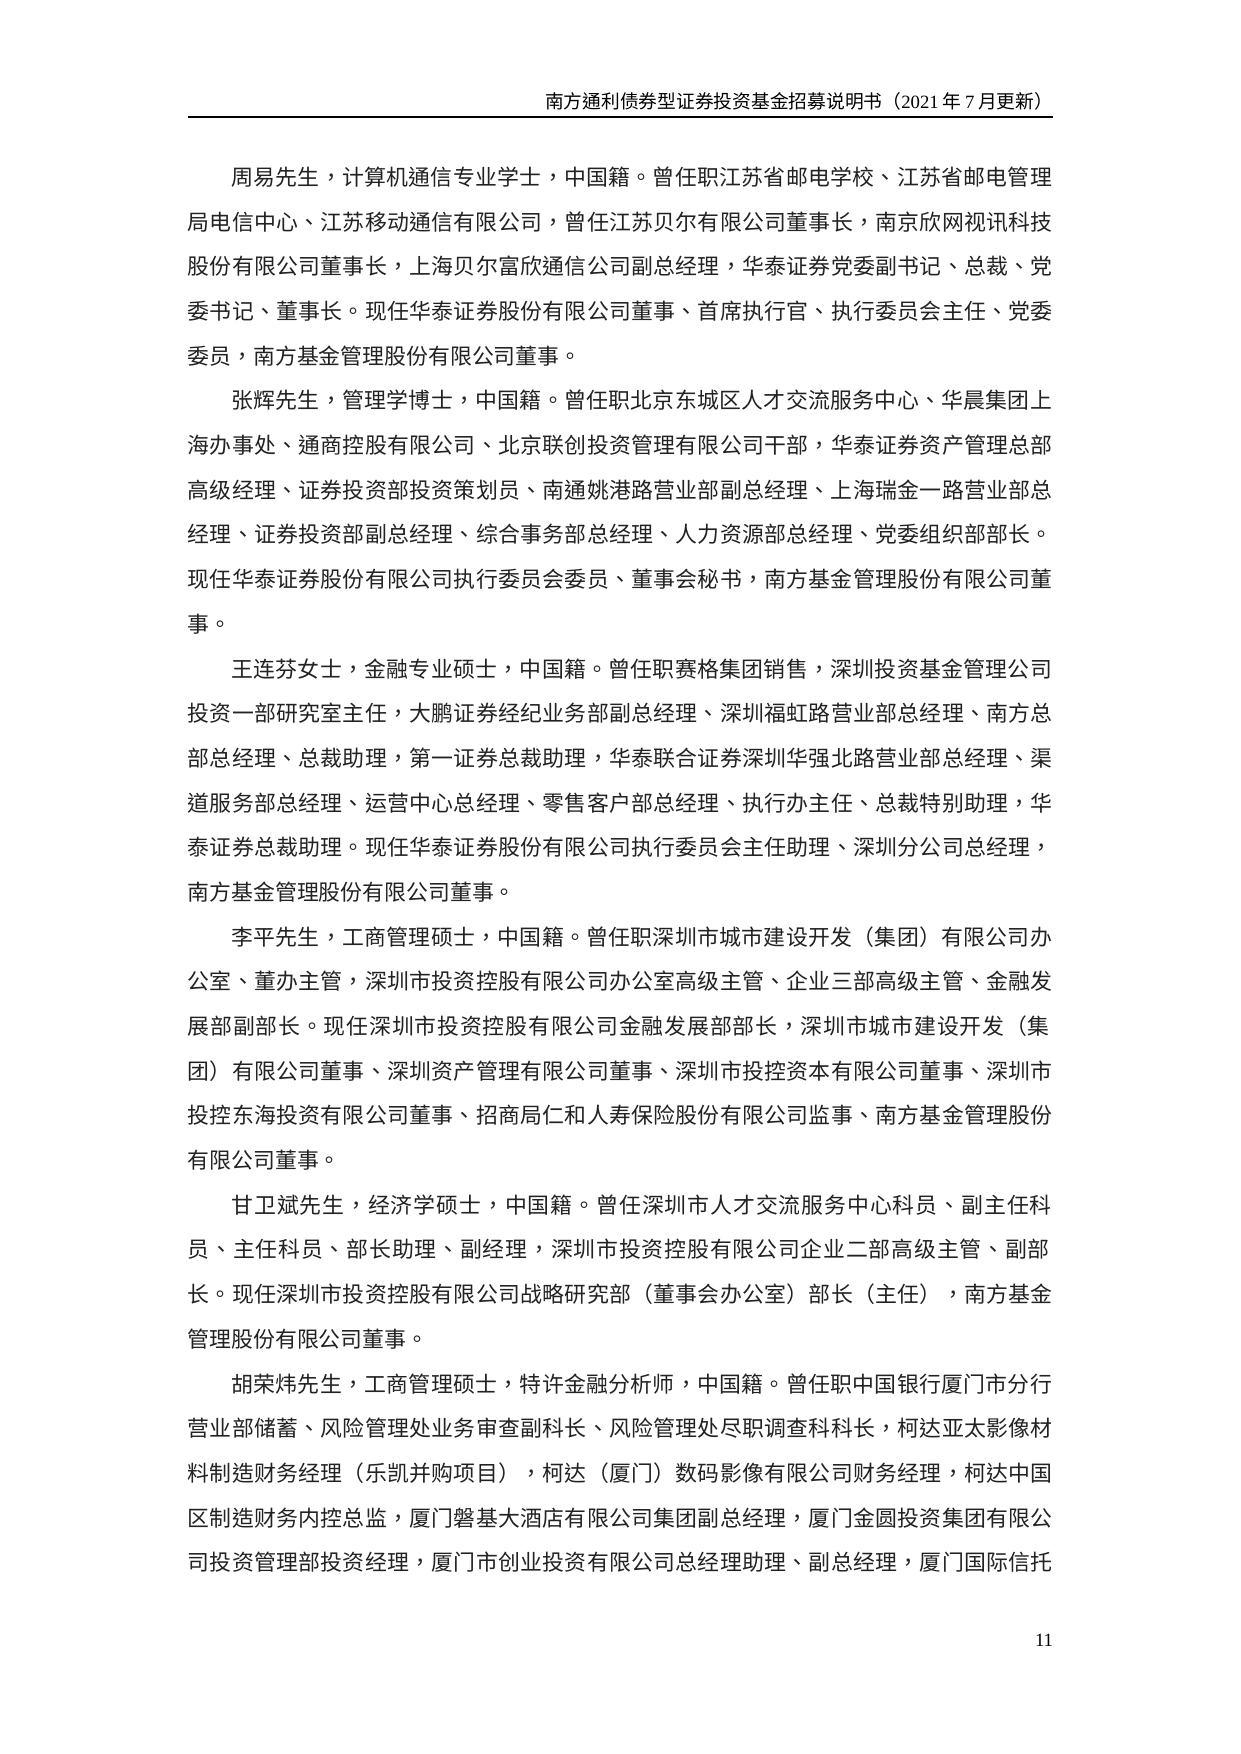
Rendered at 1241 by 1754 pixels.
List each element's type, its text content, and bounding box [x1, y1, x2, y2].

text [187, 1368, 1053, 1577]
text 王连芬女士，金融专业硕士，中国籍。曾任职赛格集团销售，深圳投资基金管理公司投资一部研究室主任，大鹏证券经纪业务部副总经理、深圳福虹路营业部总经理、南方总部总经理、总裁助理，第一证券总裁助理，华泰联合证券深圳华强北路营业部总经理、渠道服务部总经理、运营中心总经理、零售客户部总经理、执行办主任、总裁特别助理，华泰证券总裁助理。现任华泰证券股份有限公司执行委员会主任助理、深圳分公司总经理，南方基金管理股份有限公司董事。 [187, 653, 1053, 907]
text 张辉先生，管理学博士，中国籍。曾任职北京东城区人才交流服务中心、华晨集团上海办事处、通商控股有限公司、北京联创投资管理有限公司干部，华泰证券资产管理总部高级经理、证券投资部投资策划员、南通姚港路营业部副总经理、上海瑞金一路营业部总经理、证券投资部副总经理、综合事务部总经理、人力资源部总经理、党委组织部部长。现任华泰证券股份有限公司执行委员会委员、董事会秘书，南方基金管理股份有限公司董事。 [187, 385, 1053, 639]
text 甘卫斌先生，经济学硕士，中国籍。曾任深圳市人才交流服务中心科员、副主任科员、主任科员、部长助理、副经理，深圳市投资控股有限公司企业二部高级主管、副部长。现任深圳市投资控股有限公司战略研究部（董事会办公室）部长（主任），南方基金管理股份有限公司董事。 [187, 1190, 1053, 1354]
text 李平先生，工商管理硕士，中国籍。曾任职深圳市城市建设开发（集团）有限公司办公室、董办主管，深圳市投资控股有限公司办公室高级主管、企业三部高级主管、金融发展部副部长。现任深圳市投资控股有限公司金融发展部部长，深圳市城市建设开发（集团）有限公司董事、深圳资产管理有限公司董事、深圳市投控资本有限公司董事、深圳市投控东海投资有限公司董事、招商局仁和人寿保险股份有限公司监事、南方基金管理股份有限公司董事。 [187, 922, 1053, 1175]
text 周易先生，计算机通信专业学士，中国籍。曾任职江苏省邮电学校、江苏省邮电管理局电信中心、江苏移动通信有限公司，曾任江苏贝尔有限公司董事长，南京欣网视讯科技股份有限公司董事长，上海贝尔富欣通信公司副总经理，华泰证券党委副书记、总裁、党委书记、董事长。现任华泰证券股份有限公司董事、首席执行官、执行委员会主任、党委委员，南方基金管理股份有限公司董事。 [187, 162, 1053, 371]
